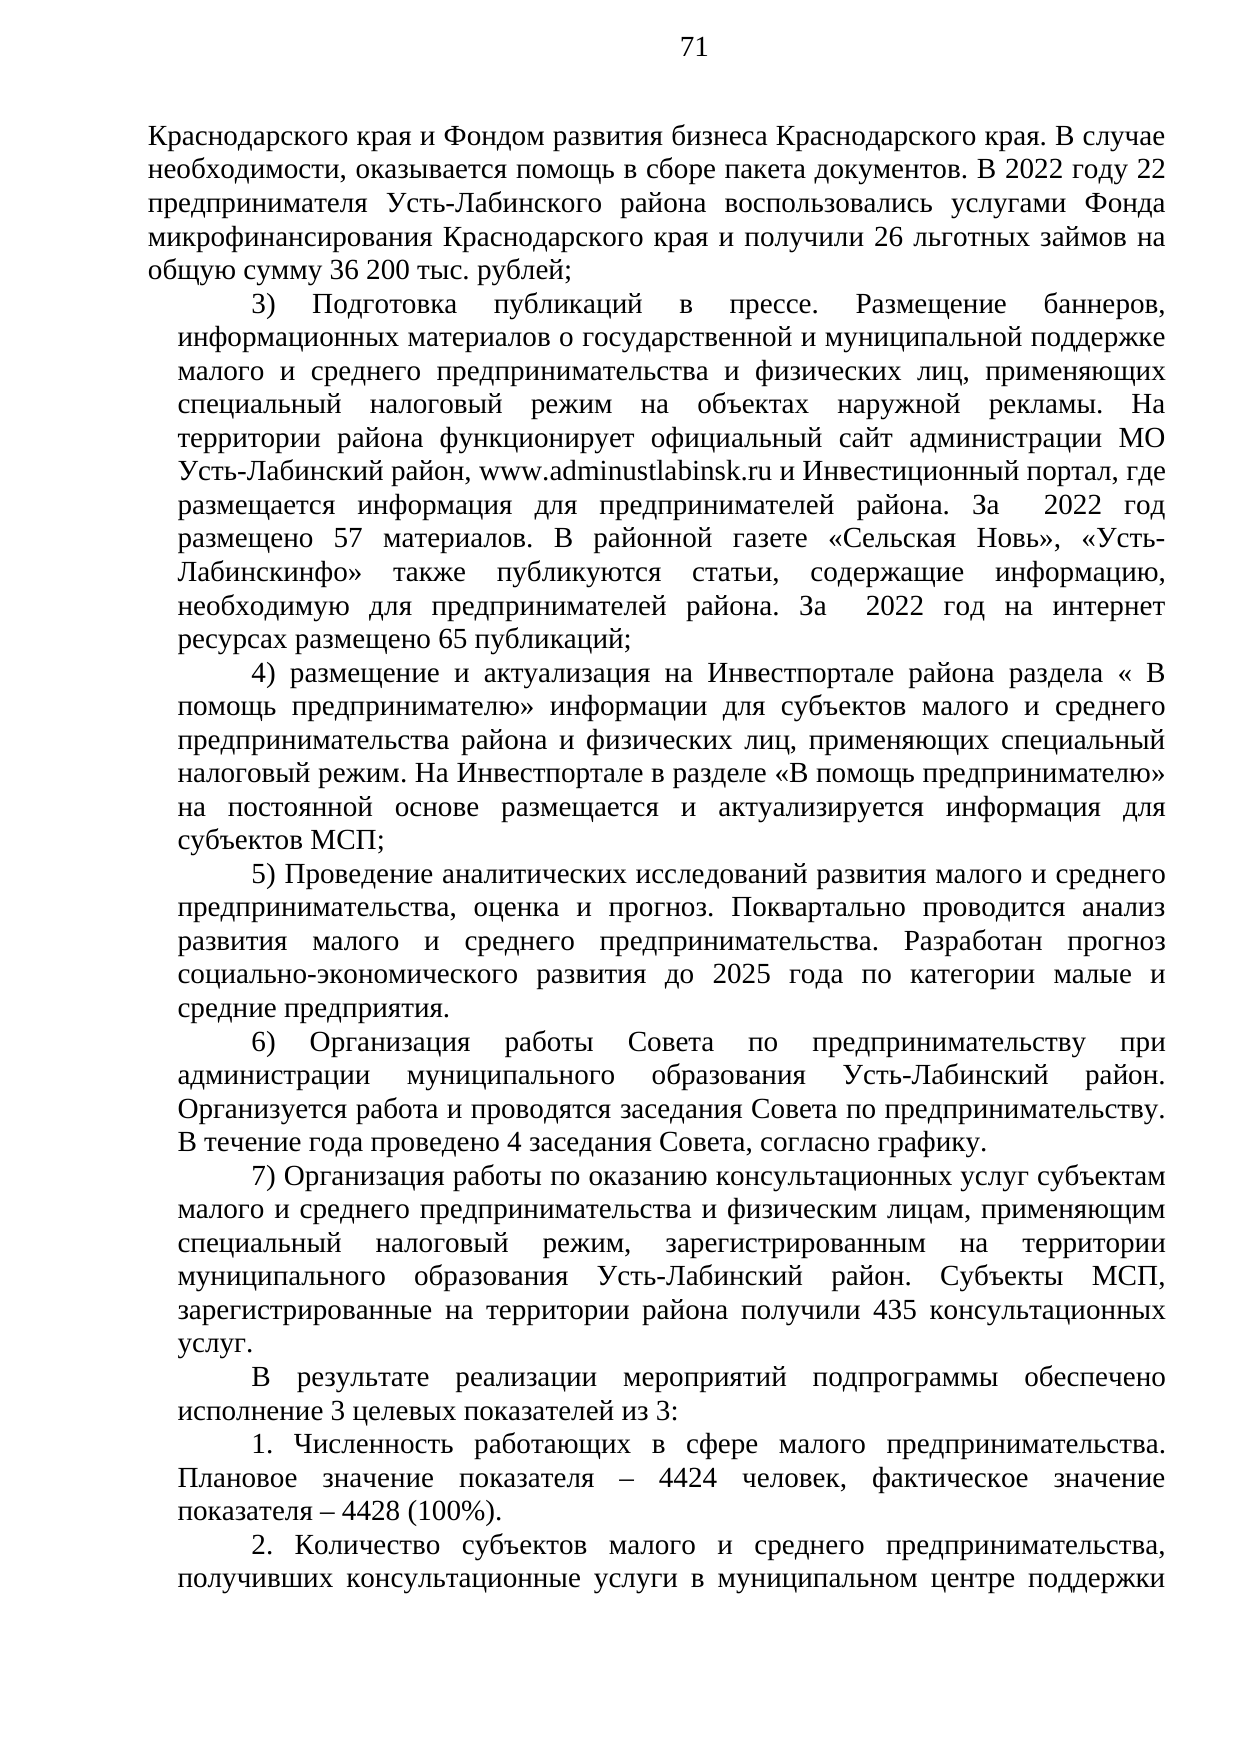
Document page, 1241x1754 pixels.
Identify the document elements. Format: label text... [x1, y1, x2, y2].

text 5) Проведение аналитических исследований развития малого и среднего предпринимательства, оценка и прогноз. Поквартально проводится анализ развития малого и среднего предпринимательства. Разработан прогноз социально-экономического развития до 2025 года по категории малые и средние предприятия. [177, 856, 1167, 1024]
text 6) Организация работы Совета по предпринимательству при администрации муниципального образования Усть-Лабинский район. Организуется работа и проводятся заседания Совета по предпринимательству. В течение года проведено 4 заседания Совета, согласно графику. [177, 1024, 1167, 1158]
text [148, 118, 1167, 286]
text 3) Подготовка публикаций в прессе. Размещение баннеров, информационных материалов о государственной и муниципальной поддержке малого и среднего предпринимательства и физических лиц, применяющих специальный налоговый режим на объектах наружной рекламы. На территории района функционирует официальный сайт администрации МО Усть-Лабинский район, www.adminustlabinsk.ru и Инвестиционный портал, где размещается информация для предпринимателей района. За 2022 год размещено 57 материалов. В районной газете «Сельская Новь», «Усть-Лабинскинфо» также публикуются статьи, содержащие информацию, необходимую для предпринимателей района. За 2022 год на интернет ресурсах размещено 65 публикаций; [177, 286, 1167, 655]
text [177, 1527, 1167, 1594]
text 4) размещение и актуализация на Инвестпортале района раздела « В помощь предпринимателю» информации для субъектов малого и среднего предпринимательства района и физических лиц, применяющих специальный налоговый режим. На Инвестпортале в разделе «В помощь предпринимателю» на постоянной основе размещается и актуализируется информация для субъектов МСП; [177, 655, 1167, 856]
text 1. Численность работающих в сфере малого предпринимательства. Плановое значение показателя – 4424 человек, фактическое значение показателя – 4428 (100%). [177, 1426, 1167, 1527]
text В результате реализации мероприятий подпрограммы обеспечено исполнение 3 целевых показателей из 3: [177, 1359, 1167, 1426]
text 7) Организация работы по оказанию консультационных услуг субъектам малого и среднего предпринимательства и физическим лицам, применяющим специальный налоговый режим, зарегистрированным на территории муниципального образования Усть-Лабинский район. Субъекты МСП, зарегистрированные на территории района получили 435 консультационных услуг. [177, 1158, 1167, 1359]
